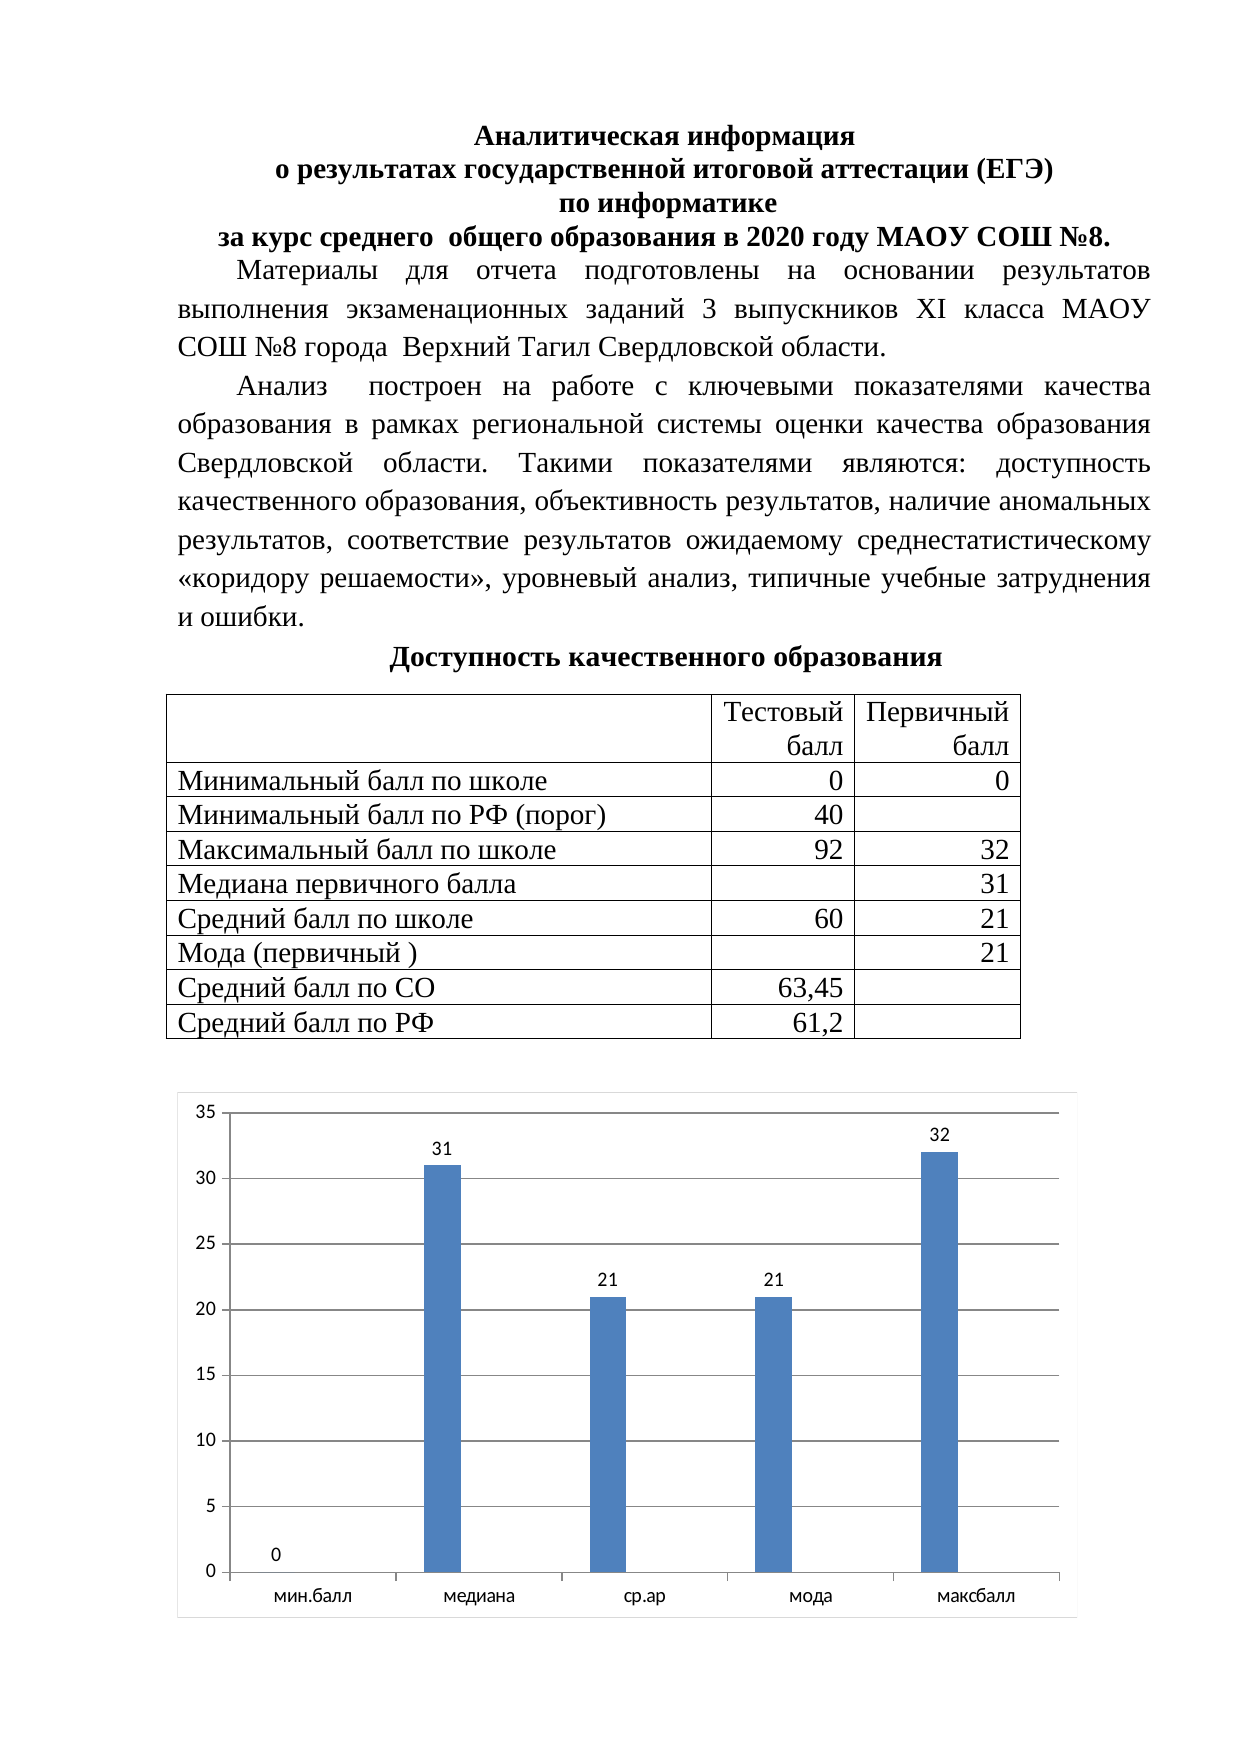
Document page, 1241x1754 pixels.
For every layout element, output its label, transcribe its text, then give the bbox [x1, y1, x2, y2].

table_cell 21 [855, 936, 1020, 969]
table_cell 61,2 [712, 1005, 854, 1038]
table_cell Мода (первичный ) [167, 936, 711, 969]
text Анализ построен на работе с ключевыми показателями качества образования в рамках региональной системы оценки качества образования Свердловской области. Такими показателями являются: доступность качественного образования, объективность результатов, наличие аномальных результатов, соответствие результатов ожидаемому среднестатистическому «коридору решаемости», уровневый анализ, типичные учебные затруднения и ошибки. [177, 368, 1152, 633]
table_cell 31 [855, 866, 1020, 900]
table_cell Максимальный балл по школе [167, 832, 711, 865]
table_cell 60 [712, 901, 854, 934]
table_cell 92 [712, 832, 854, 865]
text Аналитическая информация [177, 118, 1152, 152]
table_cell [712, 866, 854, 900]
table_header Тестовый балл [712, 695, 854, 762]
table_cell [855, 797, 1020, 831]
text Доступность качественного образования [181, 641, 1152, 673]
text по информатике [177, 185, 1152, 219]
table_cell [855, 970, 1020, 1004]
table_cell [712, 936, 854, 969]
table_cell 0 [855, 763, 1020, 796]
text о результатах государственной итоговой аттестации (ЕГЭ) [177, 152, 1152, 185]
table_cell 21 [855, 901, 1020, 934]
table_cell 32 [855, 832, 1020, 865]
table_cell 40 [712, 797, 854, 831]
table_cell 0 [712, 763, 854, 796]
table_cell 63,45 [712, 970, 854, 1004]
table_header Первичный балл [855, 695, 1020, 762]
text за курс среднего общего образования в 2020 году МАОУ СОШ №8. [177, 219, 1152, 252]
table_cell Средний балл по РФ [167, 1005, 711, 1038]
table_cell Минимальный балл по РФ (порог) [167, 797, 711, 831]
table_cell Медиана первичного балла [167, 866, 711, 900]
table_header [167, 695, 711, 762]
text Материалы для отчета подготовлены на основании результатов выполнения экзаменационных заданий 3 выпускников XI класса МАОУ СОШ №8 города Верхний Тагил Свердловской области. [177, 252, 1152, 363]
table_cell Средний балл по школе [167, 901, 711, 934]
table_cell [855, 1005, 1020, 1038]
table_cell Средний балл по СО [167, 970, 711, 1004]
table_cell Минимальный балл по школе [167, 763, 711, 796]
